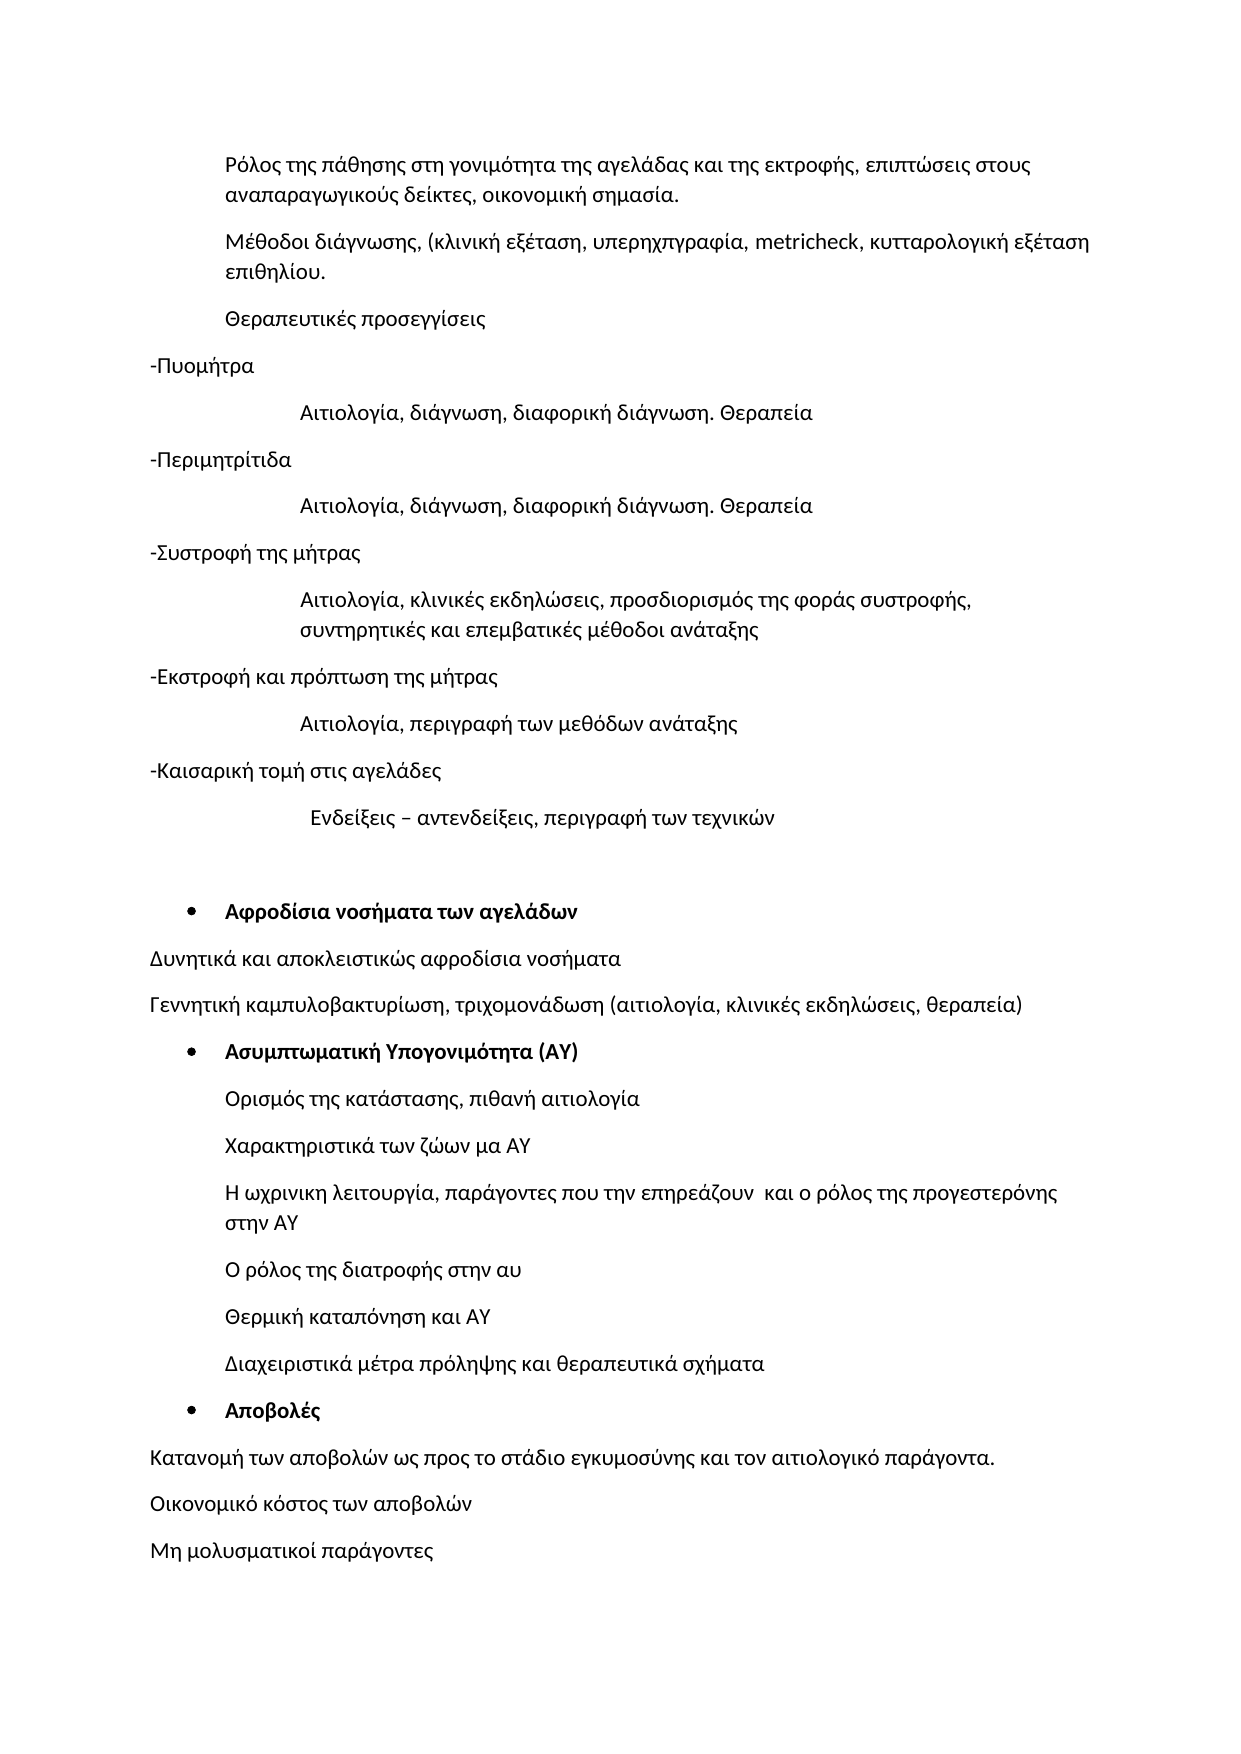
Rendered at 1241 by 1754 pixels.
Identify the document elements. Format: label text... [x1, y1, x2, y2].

text -Εκστροφή και πρόπτωση της μήτρας [150, 662, 1090, 691]
text Η ωχρινικη λειτουργία, παράγοντες που την επηρεάζουν και ο ρόλος της προγεστερόνης στην ΑΥ [225, 1178, 1090, 1236]
text -Περιμητρίτιδα [150, 445, 1090, 473]
text Μέθοδοι διάγνωσης, (κλινική εξέταση, υπερηχπγραφία, metricheck, κυτταρολογική εξέταση επιθηλίου. [225, 227, 1090, 285]
list Αποβολές [187, 1396, 1090, 1424]
text Αιτιολογία, κλινικές εκδηλώσεις, προσδιορισμός της φοράς συστροφής, συντηρητικές και επεμβατικές μέθοδοι ανάταξης [300, 585, 1090, 644]
text Ορισμός της κατάστασης, πιθανή αιτιολογία [150, 1084, 1090, 1112]
list Αφροδίσια νοσήματα των αγελάδων [187, 897, 1090, 925]
text Ρόλος της πάθησης στη γονιμότητα της αγελάδας και της εκτροφής, επιπτώσεις στους αναπαραγωγικούς δείκτες, οικονομική σημασία. [225, 150, 1090, 208]
text Θερμική καταπόνηση και ΑΥ [150, 1302, 1090, 1330]
text Γεννητική καμπυλοβακτυρίωση, τριχομονάδωση (αιτιολογία, κλινικές εκδηλώσεις, θεραπεία) [150, 991, 1090, 1019]
text Αιτιολογία, διάγνωση, διαφορική διάγνωση. Θεραπεία [225, 492, 1090, 520]
text Ενδείξεις – αντενδείξεις, περιγραφή των τεχνικών [150, 803, 1090, 831]
text Κατανομή των αποβολών ως προς το στάδιο εγκυμοσύνης και τον αιτιολογικό παράγοντα. [150, 1443, 1090, 1471]
text Θεραπευτικές προσεγγίσεις [150, 304, 1090, 332]
text Χαρακτηριστικά των ζώων μα ΑΥ [150, 1131, 1090, 1159]
text Ο ρόλος της διατροφής στην αυ [150, 1255, 1090, 1283]
text Μη μολυσματικοί παράγοντες [150, 1536, 1090, 1564]
list Ασυμπτωματική Υπογονιμότητα (ΑΥ) [187, 1037, 1090, 1066]
text -Καισαρική τομή στις αγελάδες [150, 756, 1090, 784]
text Διαχειριστικά μέτρα πρόληψης και θεραπευτικά σχήματα [150, 1349, 1090, 1377]
text Αιτιολογία, διάγνωση, διαφορική διάγνωση. Θεραπεία [225, 398, 1090, 426]
text Δυνητικά και αποκλειστικώς αφροδίσια νοσήματα [150, 944, 1090, 972]
text -Πυομήτρα [150, 351, 1090, 379]
list Αιτιολογία, περιγραφή των μεθόδων ανάταξης [261, 709, 1090, 737]
text -Συστροφή της μήτρας [150, 538, 1090, 567]
text Οικονομικό κόστος των αποβολών [150, 1489, 1090, 1518]
